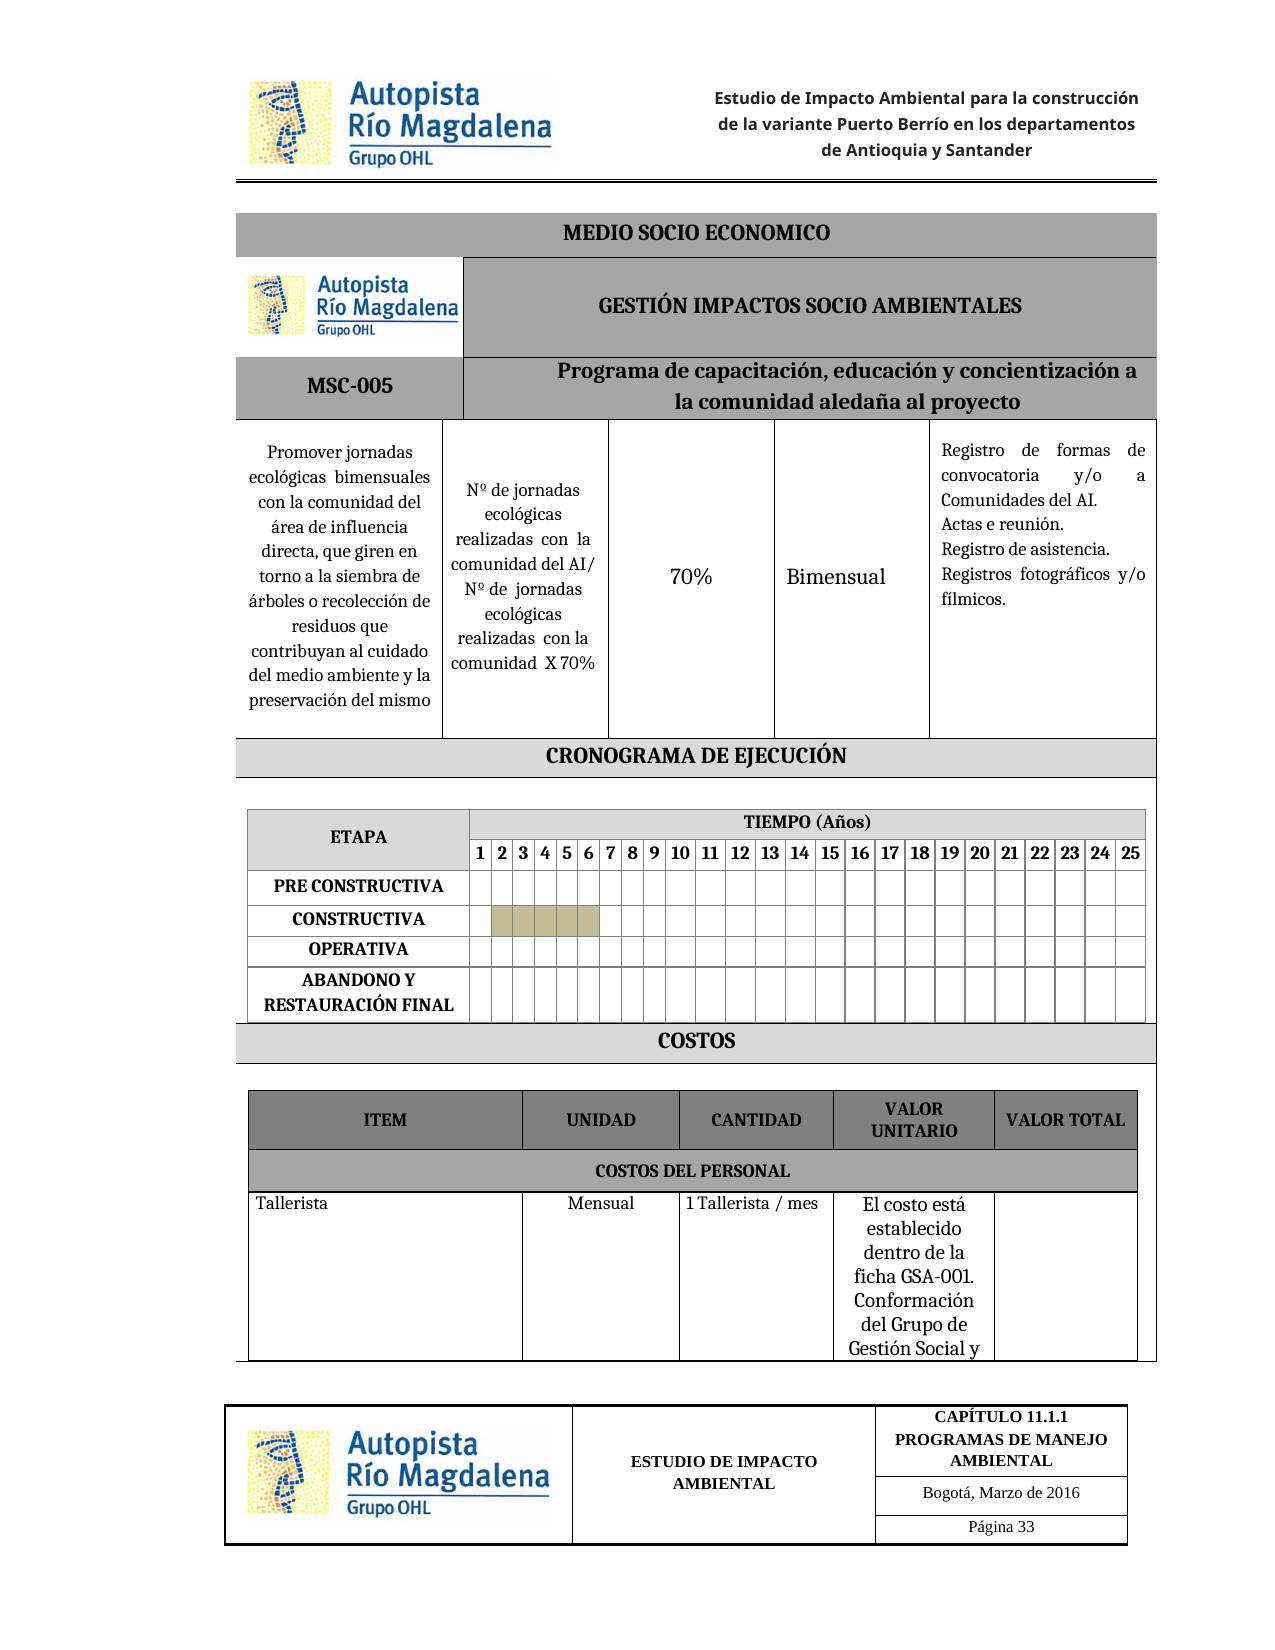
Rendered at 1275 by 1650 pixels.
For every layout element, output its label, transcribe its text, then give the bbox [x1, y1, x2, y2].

table_cell [236, 257, 463, 357]
table_cell [236, 778, 1156, 1023]
table_cell GESTIÓN IMPACTOS SOCIO AMBIENTALES [464, 257, 1157, 357]
table_cell CRONOGRAMA DE EJECUCIÓN [236, 739, 1156, 777]
table_cell MSC-005 [236, 357, 463, 419]
table_cell Promover jornadas ecológicas bimensuales con la comunidad del área de influencia directa, que giren en torno a la siembra de árboles o recolección de residuos que contribuyan al cuidado del medio ambiente y la preservación del mismo [236, 420, 442, 737]
table_cell [236, 1064, 1156, 1361]
table_header MEDIO SOCIO ECONOMICO [236, 213, 1157, 257]
table_cell Bimensual [775, 420, 929, 737]
picture [245, 1423, 553, 1522]
picture [247, 73, 555, 172]
table_cell Programa de capacitación, educación y concientización a la comunidad aledaña al proyecto [464, 357, 1157, 419]
picture [246, 270, 460, 339]
table_cell COSTOS [236, 1024, 1156, 1063]
table_cell Registro de formas de convocatoria y/o a Comunidades del AI. Actas e reunión. Registro de asistencia. Registros fotográficos y/o fílmicos. [930, 420, 1156, 737]
table_cell 70% [609, 420, 774, 737]
table_cell Nº de jornadas ecológicas realizadas con la comunidad del AI/ Nº de jornadas ecológicas realizadas con la comunidad X 70% [443, 420, 608, 737]
